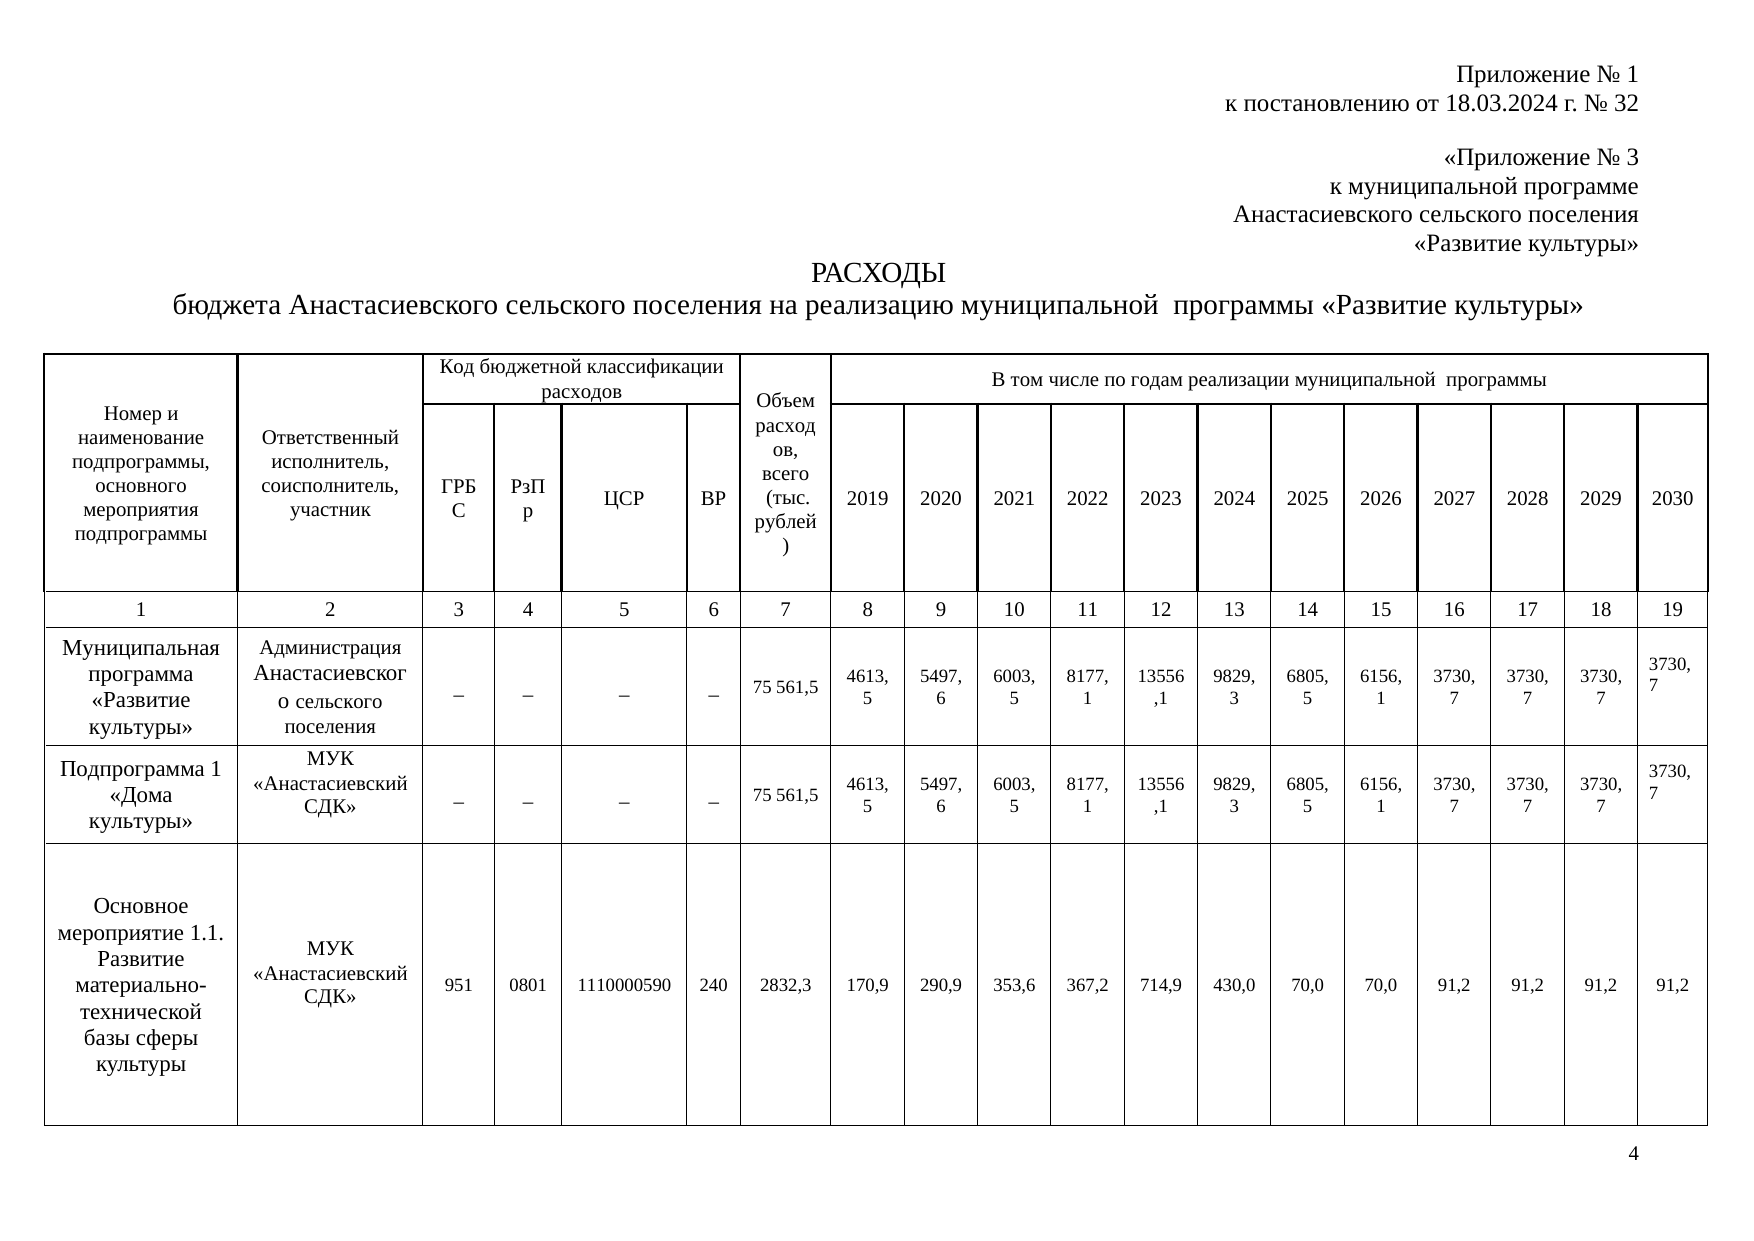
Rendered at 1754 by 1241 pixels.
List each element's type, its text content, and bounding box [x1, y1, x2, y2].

table_cell 367,2 [1051, 844, 1124, 1125]
table_cell 5497,6 [905, 746, 977, 843]
table_header Номер и наименование подпрограммы, основного мероприятия подпрограммы [45, 355, 236, 591]
table_cell 2026 [1345, 405, 1416, 591]
table_cell 290,9 [905, 844, 977, 1125]
table_cell 353,6 [978, 844, 1050, 1125]
table_cell 3730,7 [1418, 628, 1490, 745]
table_cell 18 [1565, 592, 1637, 627]
table_cell 430,0 [1198, 844, 1270, 1125]
table_cell 70,0 [1345, 844, 1417, 1125]
table_cell 2023 [1125, 405, 1196, 591]
text Анастасиевского сельского поселения [118, 199, 1639, 228]
table_cell 11 [1051, 592, 1124, 627]
table_cell 2019 [832, 405, 903, 591]
table_cell 1 [45, 592, 237, 627]
table_cell 14 [1271, 592, 1344, 627]
table_cell 3730,7 [1491, 746, 1564, 843]
table_cell 91,2 [1418, 844, 1490, 1125]
table_cell 2029 [1565, 405, 1636, 591]
table_cell ЦСР [563, 405, 686, 591]
table_cell _ [423, 746, 494, 843]
table_cell 1110000590 [562, 844, 686, 1125]
table_cell 2024 [1199, 405, 1270, 591]
table_cell 5497,6 [905, 628, 977, 745]
table_cell 3730,7 [1565, 628, 1637, 745]
table_cell 3730,7 [1491, 628, 1564, 745]
table_cell 3730,7 [1638, 628, 1707, 745]
table_cell _ [423, 628, 494, 745]
table_cell 13556,1 [1125, 628, 1197, 745]
table_cell 4613,5 [831, 746, 904, 843]
table_cell 9829,3 [1198, 746, 1270, 843]
table_cell 8177,1 [1051, 746, 1124, 843]
table_cell _ [495, 746, 561, 843]
table_cell 16 [1418, 592, 1490, 627]
table_cell 75 561,5 [741, 746, 830, 843]
table_cell _ [495, 628, 561, 745]
table_cell 7 [741, 592, 830, 627]
table_cell 6805,5 [1271, 746, 1344, 843]
table_cell 2021 [979, 405, 1050, 591]
text «Развитие культуры» [118, 228, 1639, 257]
table_cell 91,2 [1638, 844, 1707, 1125]
table_cell 2832,3 [741, 844, 830, 1125]
text Приложение № 1 [118, 59, 1639, 88]
table_cell 6 [687, 592, 740, 627]
table_cell _ [562, 746, 686, 843]
table_cell 5 [562, 592, 686, 627]
text бюджета Анастасиевского сельского поселения на реализацию муниципальной программы «Развитие культуры» [118, 289, 1639, 321]
table_cell 2025 [1272, 405, 1343, 591]
table_cell _ [687, 746, 740, 843]
table_cell 6156,1 [1345, 628, 1417, 745]
table_cell 91,2 [1491, 844, 1564, 1125]
table_cell 2030 [1639, 405, 1707, 591]
table_cell 8 [831, 592, 904, 627]
table_cell МУК «Анастасиевский СДК» [238, 746, 422, 843]
text к постановлению от 18.03.2024 г. № 32 [118, 88, 1639, 117]
table_cell 2028 [1492, 405, 1563, 591]
table_cell МУК «Анастасиевский СДК» [238, 844, 422, 1125]
table_cell 0801 [495, 844, 561, 1125]
table_cell 13556,1 [1125, 746, 1197, 843]
table_header Ответственный исполнитель, соисполнитель, участник [239, 355, 422, 591]
table_cell _ [687, 628, 740, 745]
table_cell 91,2 [1565, 844, 1637, 1125]
table_cell 6003,5 [978, 628, 1050, 745]
table_cell Муниципальная программа «Развитие культуры» [45, 628, 237, 745]
table_cell 2022 [1052, 405, 1123, 591]
table_cell 9 [905, 592, 977, 627]
table_cell _ [562, 628, 686, 745]
table_cell ГРБС [424, 405, 493, 591]
table_cell 6805,5 [1271, 628, 1344, 745]
table_cell Основное мероприятие 1.1. Развитие материально-технической базы сферы культуры [45, 844, 237, 1125]
table_cell 15 [1345, 592, 1417, 627]
text к муниципальной программе [118, 171, 1639, 199]
table_cell 75 561,5 [741, 628, 830, 745]
table_header Код бюджетной классификации расходов [424, 355, 739, 403]
table_cell 714,9 [1125, 844, 1197, 1125]
table_cell 240 [687, 844, 740, 1125]
table_cell Подпрограмма 1 «Дома культуры» [45, 746, 237, 843]
table_cell 3730,7 [1565, 746, 1637, 843]
table_cell 9829,3 [1198, 628, 1270, 745]
table_cell 2020 [905, 405, 976, 591]
table_cell 4 [495, 592, 561, 627]
table_cell 3730,7 [1418, 746, 1490, 843]
table_cell ВР [688, 405, 739, 591]
table_cell 6003,5 [978, 746, 1050, 843]
table_cell 6156,1 [1345, 746, 1417, 843]
table_header В том числе по годам реализации муниципальной программы [832, 355, 1707, 403]
table_cell 2027 [1419, 405, 1490, 591]
text «Приложение № 3 [118, 142, 1639, 171]
table_cell 2 [238, 592, 422, 627]
table_cell 12 [1125, 592, 1197, 627]
table_cell 17 [1491, 592, 1564, 627]
table_header Объем расходов, всего (тыс. рублей) [741, 355, 830, 591]
table_cell 4613,5 [831, 628, 904, 745]
table_cell 951 [423, 844, 494, 1125]
table_cell Администрация Анастасиевского сельского поселения [238, 628, 422, 745]
table_cell 10 [978, 592, 1050, 627]
table_cell 70,0 [1271, 844, 1344, 1125]
table_cell 3730,7 [1638, 746, 1707, 843]
table_cell 170,9 [831, 844, 904, 1125]
table_cell 8177,1 [1051, 628, 1124, 745]
table_cell 19 [1638, 592, 1707, 627]
table_cell РзПр [495, 405, 560, 591]
text РАСХОДЫ [118, 257, 1639, 289]
table_cell 3 [423, 592, 494, 627]
table_cell 13 [1198, 592, 1270, 627]
